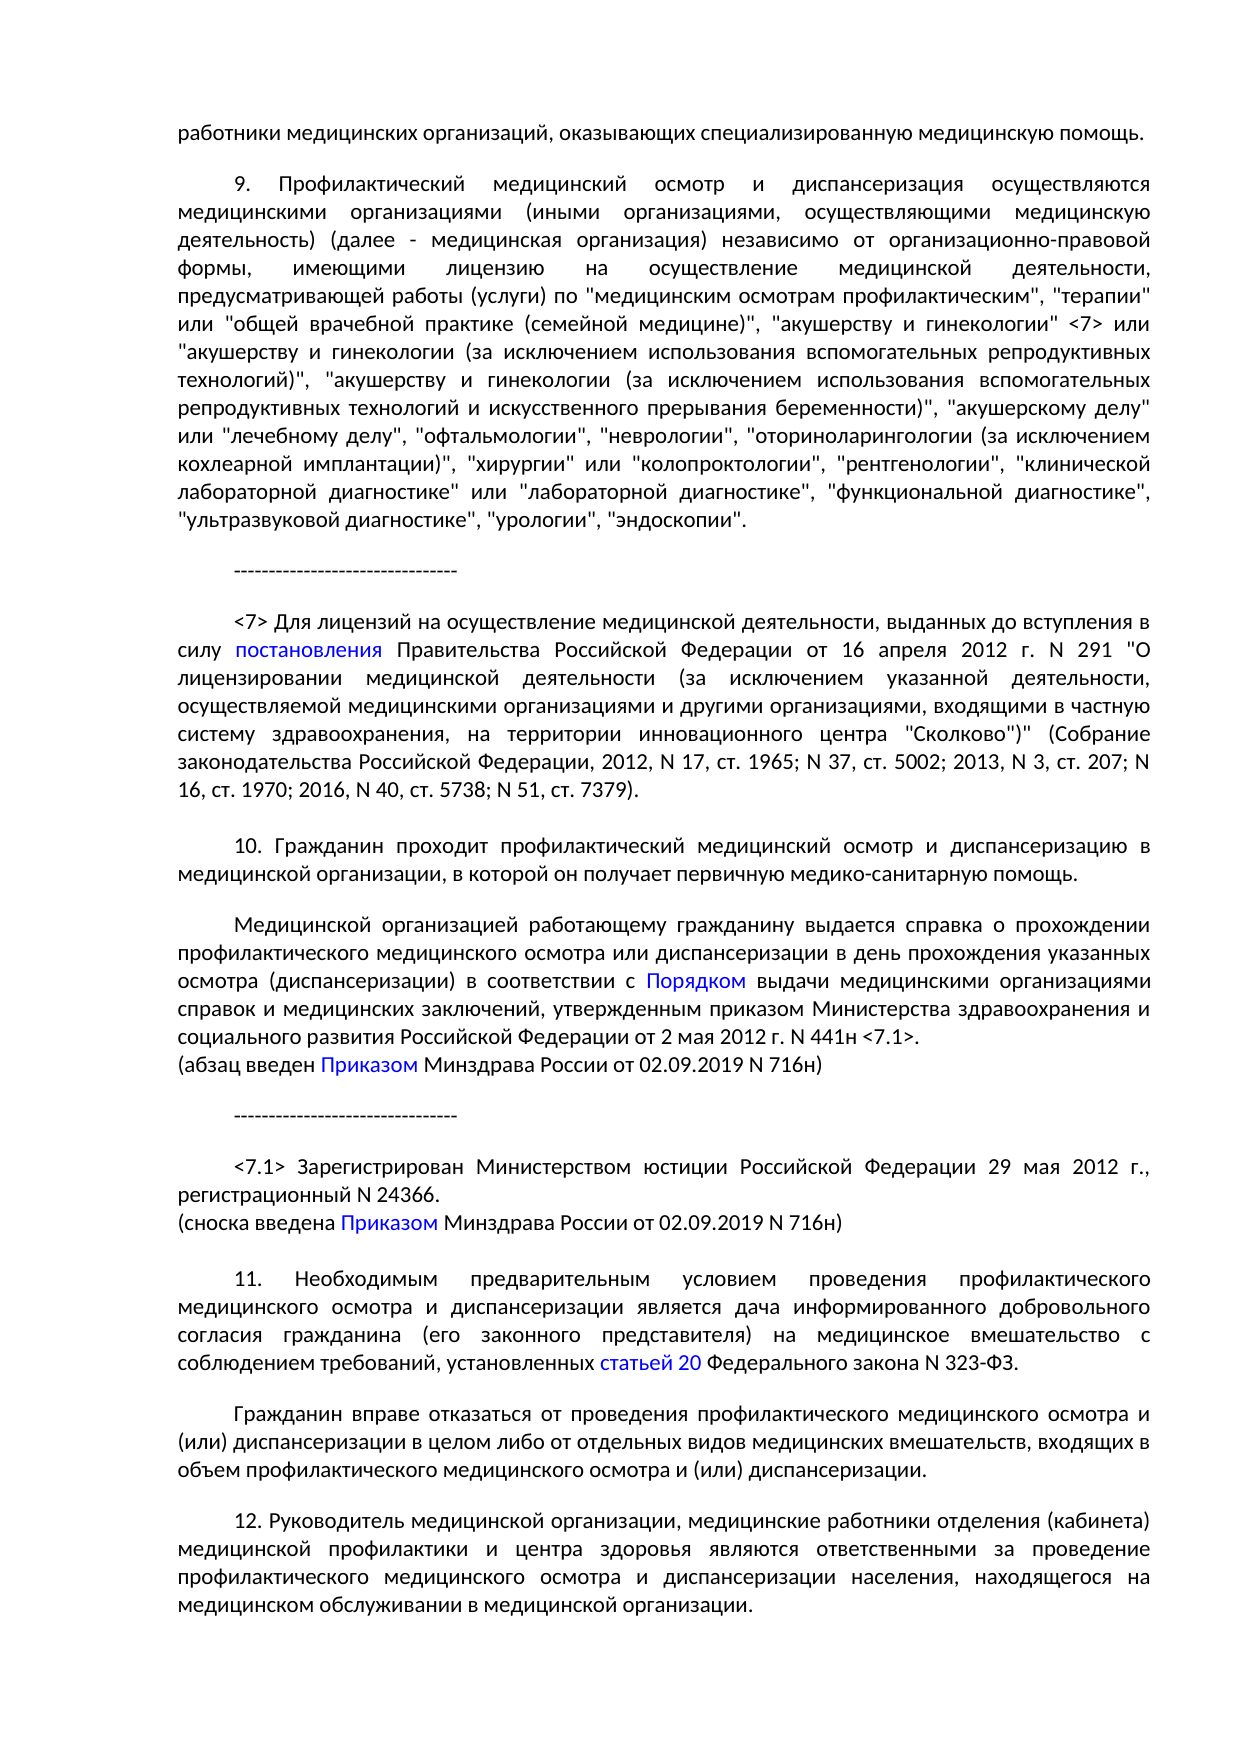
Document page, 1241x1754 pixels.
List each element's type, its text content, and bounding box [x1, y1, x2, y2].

text 11. Необходимым предварительным условием проведения профилактического медицинского осмотра и диспансеризации является дача информированного добровольного согласия гражданина (его законного представителя) на медицинское вмешательство с соблюдением требований, установленных статьей 20 Федерального закона N 323-ФЗ. [177, 1264, 1152, 1376]
text 9. Профилактический медицинский осмотр и диспансеризация осуществляются медицинскими организациями (иными организациями, осуществляющими медицинскую деятельность) (далее - медицинская организация) независимо от организационно-правовой формы, имеющими лицензию на осуществление медицинской деятельности, предусматривающей работы (услуги) по "медицинским осмотрам профилактическим", "терапии" или "общей врачебной практике (семейной медицине)", "акушерству и гинекологии" <7> или "акушерству и гинекологии (за исключением использования вспомогательных репродуктивных технологий)", "акушерству и гинекологии (за исключением использования вспомогательных репродуктивных технологий и искусственного прерывания беременности)", "акушерскому делу" или "лечебному делу", "офтальмологии", "неврологии", "оториноларингологии (за исключением кохлеарной имплантации)", "хирургии" или "колопроктологии", "рентгенологии", "клинической лабораторной диагностике" или "лабораторной диагностике", "функциональной диагностике", "ультразвуковой диагностике", "урологии", "эндоскопии". [177, 169, 1152, 533]
text 12. Руководитель медицинской организации, медицинские работники отделения (кабинета) медицинской профилактики и центра здоровья являются ответственными за проведение профилактического медицинского осмотра и диспансеризации населения, находящегося на медицинском обслуживании в медицинской организации. [177, 1506, 1152, 1618]
text <7> Для лицензий на осуществление медицинской деятельности, выданных до вступления в силу постановления Правительства Российской Федерации от 16 апреля 2012 г. N 291 "О лицензировании медицинской деятельности (за исключением указанной деятельности, осуществляемой медицинскими организациями и другими организациями, входящими в частную систему здравоохранения, на территории инновационного центра "Сколково")" (Собрание законодательства Российской Федерации, 2012, N 17, ст. 1965; N 37, ст. 5002; 2013, N 3, ст. 207; N 16, ст. 1970; 2016, N 40, ст. 5738; N 51, ст. 7379). [177, 607, 1152, 803]
text Гражданин вправе отказаться от проведения профилактического медицинского осмотра и (или) диспансеризации в целом либо от отдельных видов медицинских вмешательств, входящих в объем профилактического медицинского осмотра и (или) диспансеризации. [177, 1399, 1152, 1483]
text (сноска введена Приказом Минздрава России от 02.09.2019 N 716н) [177, 1208, 1152, 1236]
text (абзац введен Приказом Минздрава России от 02.09.2019 N 716н) [177, 1050, 1152, 1078]
text 10. Гражданин проходит профилактический медицинский осмотр и диспансеризацию в медицинской организации, в которой он получает первичную медико-санитарную помощь. [177, 831, 1152, 887]
text -------------------------------- [177, 556, 1152, 584]
text Медицинской организацией работающему гражданину выдается справка о прохождении профилактического медицинского осмотра или диспансеризации в день прохождения указанных осмотра (диспансеризации) в соответствии с Порядком выдачи медицинскими организациями справок и медицинских заключений, утвержденным приказом Министерства здравоохранения и социального развития Российской Федерации от 2 мая 2012 г. N 441н <7.1>. [177, 910, 1152, 1050]
text -------------------------------- [177, 1101, 1152, 1129]
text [177, 118, 1152, 146]
text <7.1> Зарегистрирован Министерством юстиции Российской Федерации 29 мая 2012 г., регистрационный N 24366. [177, 1152, 1152, 1208]
